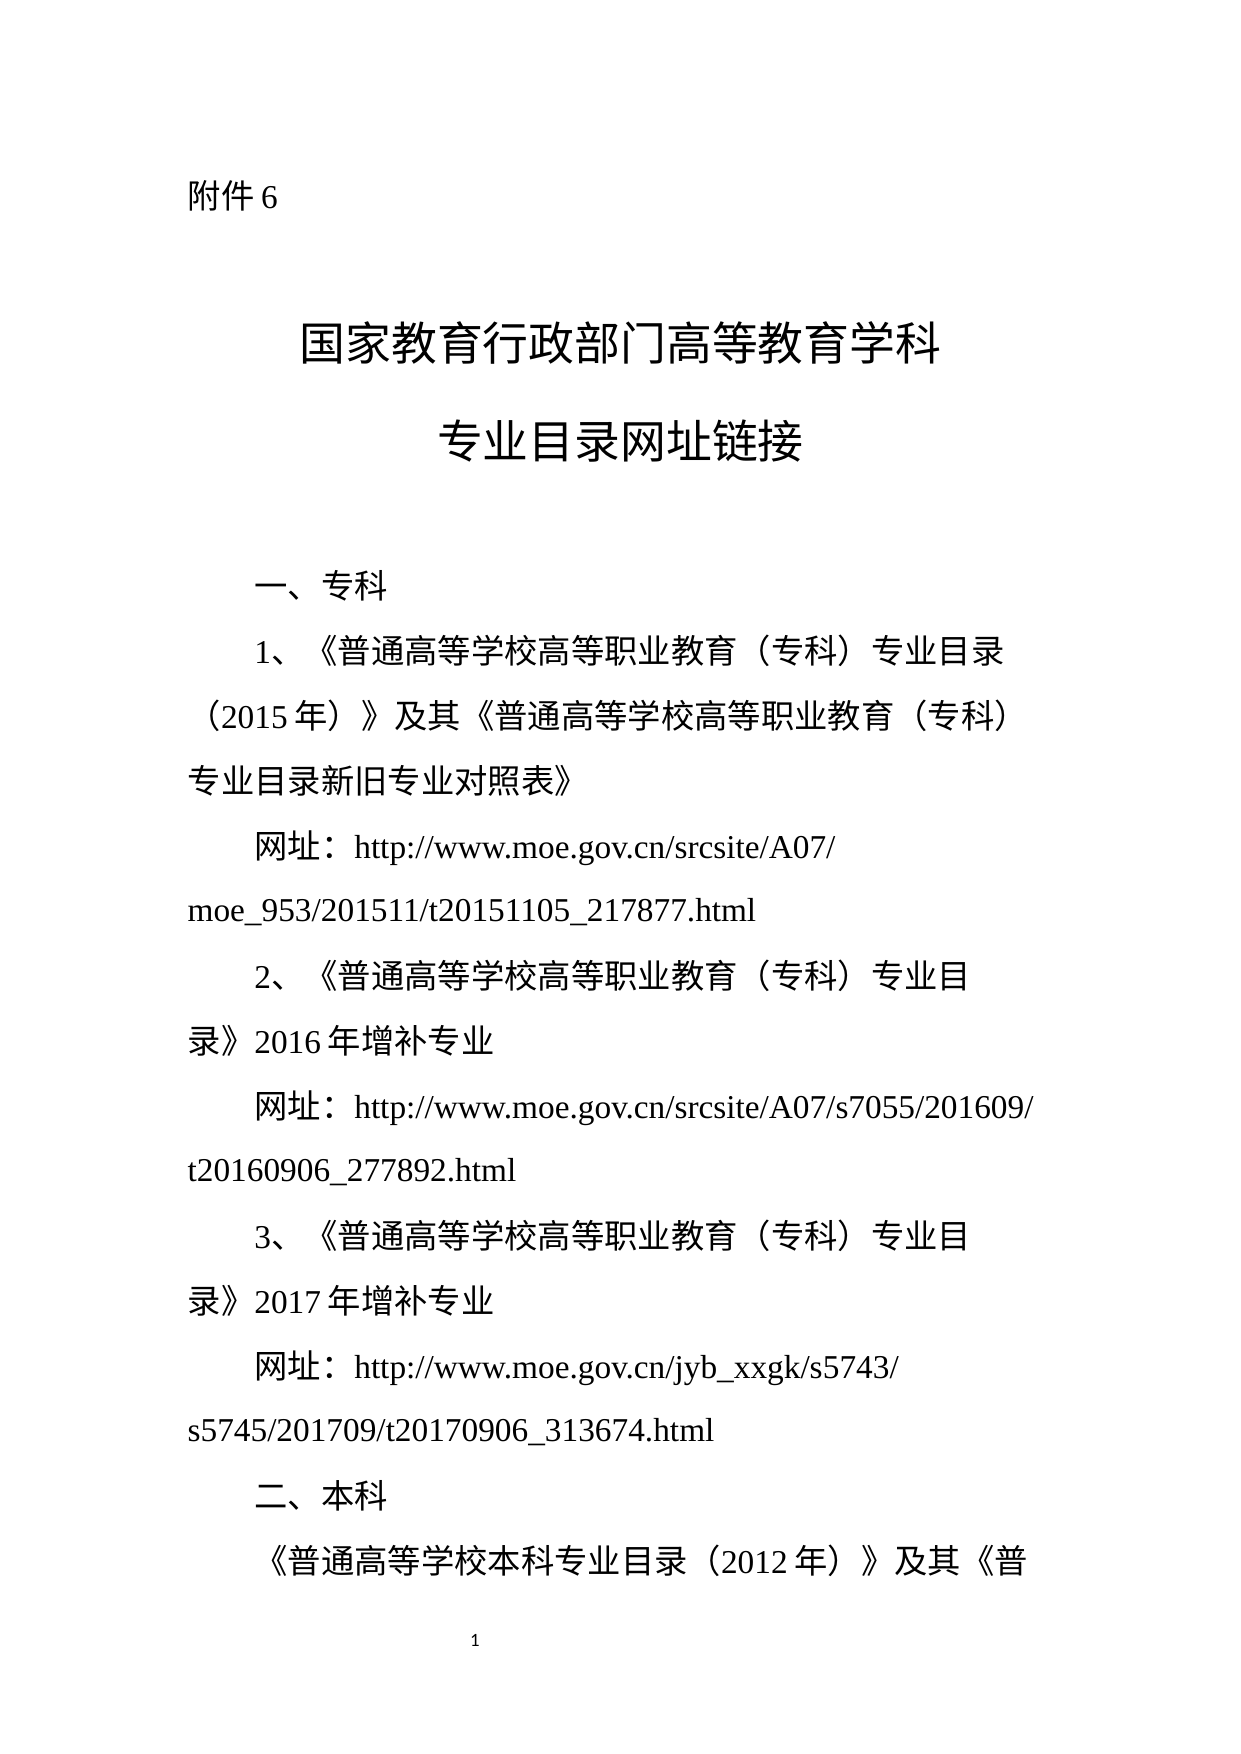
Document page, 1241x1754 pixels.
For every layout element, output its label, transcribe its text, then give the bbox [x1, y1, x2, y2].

text 网址：http://www.moe.gov.cn/srcsite/A07/moe_953/201511/t20151105_217877.html [187, 812, 1053, 942]
text 网址：http://www.moe.gov.cn/srcsite/A07/s7055/201609/t20160906_277892.html [187, 1072, 1053, 1202]
text 附件6 [187, 162, 1053, 227]
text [187, 1527, 1053, 1592]
text 二、本科 [187, 1462, 1053, 1527]
text 3、《普通高等学校高等职业教育（专科）专业目录》2017年增补专业 [187, 1202, 1053, 1332]
text 网址：http://www.moe.gov.cn/jyb_xxgk/s5743/s5745/201709/t20170906_313674.html [187, 1332, 1053, 1462]
text 一、专科 [187, 552, 1053, 617]
text 专业目录网址链接 [187, 389, 1053, 487]
text 2、《普通高等学校高等职业教育（专科）专业目录》2016年增补专业 [187, 942, 1053, 1072]
text 1、《普通高等学校高等职业教育（专科）专业目录（2015年）》及其《普通高等学校高等职业教育（专科）专业目录新旧专业对照表》 [187, 617, 1053, 812]
text 国家教育行政部门高等教育学科 [187, 292, 1053, 389]
